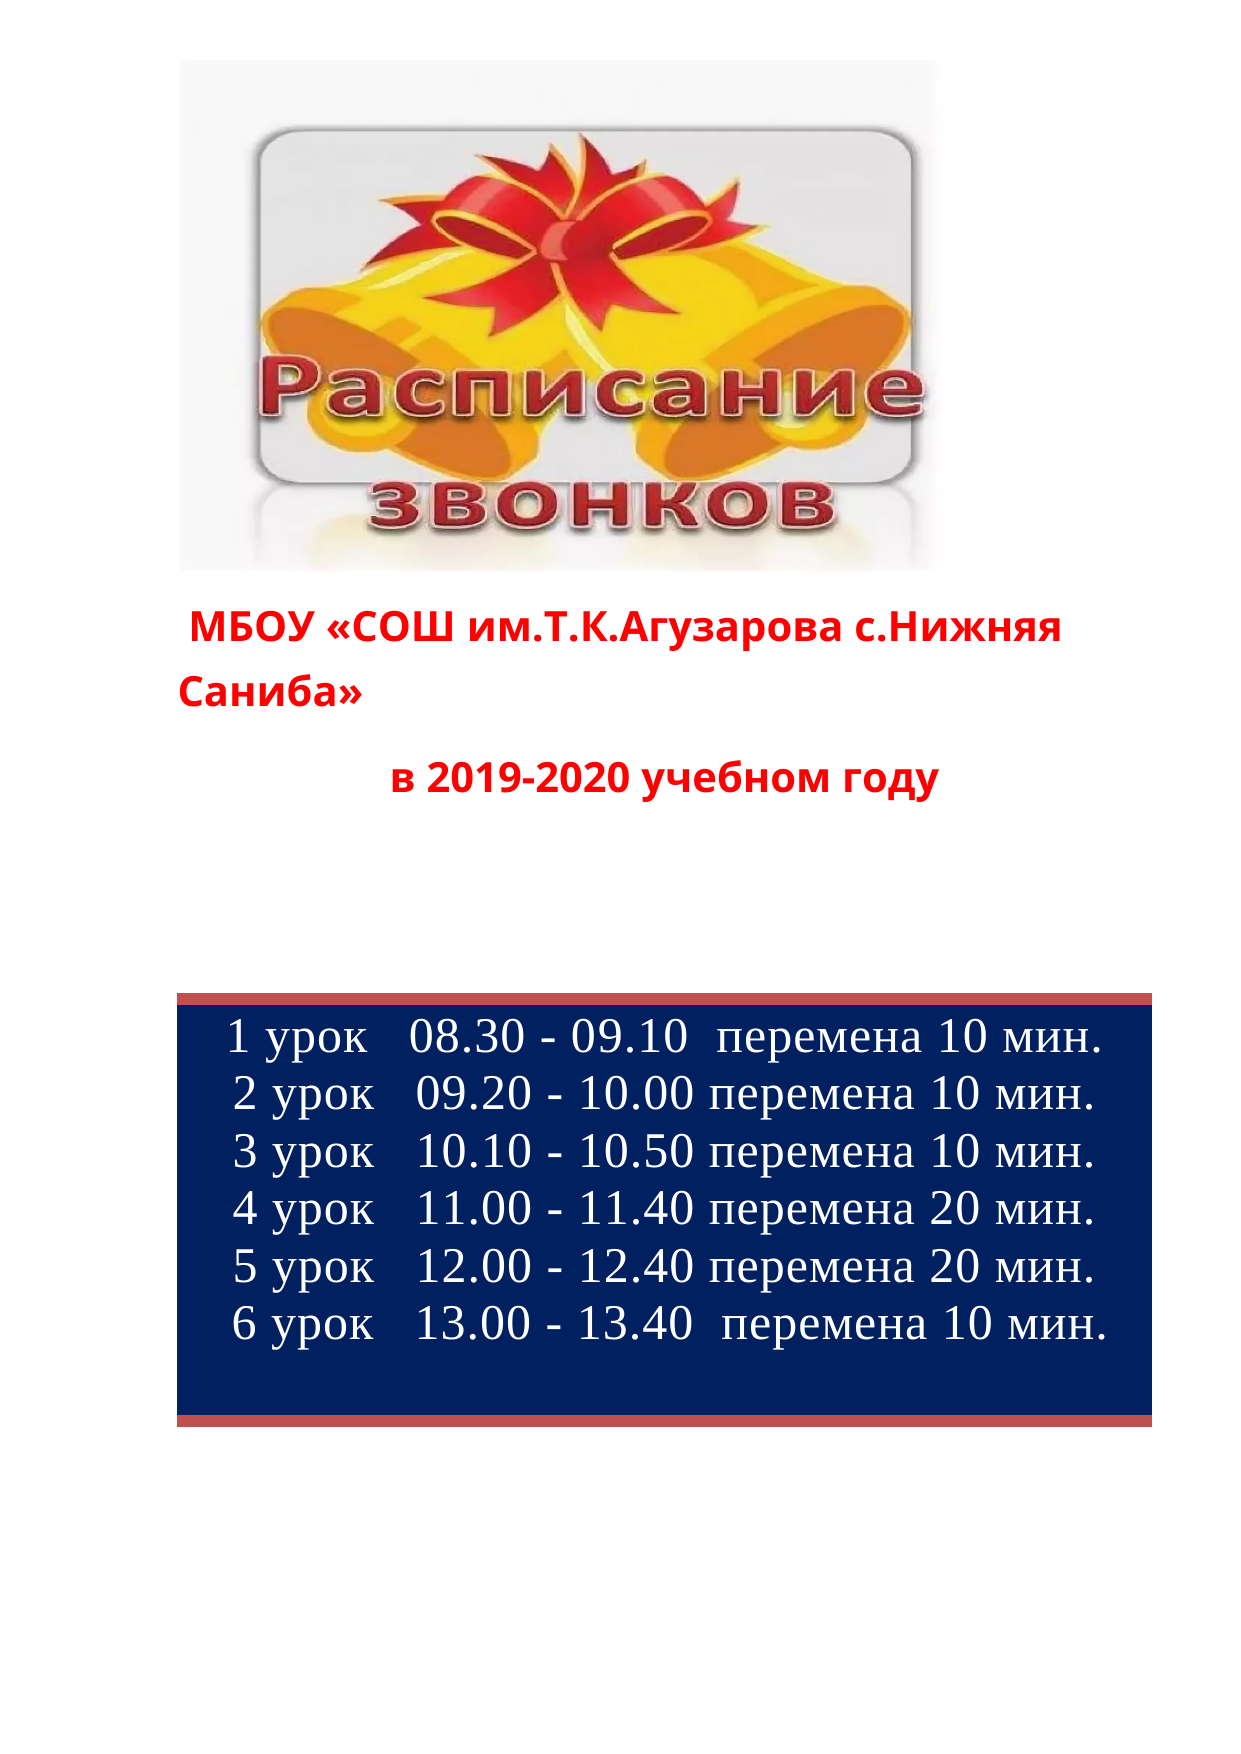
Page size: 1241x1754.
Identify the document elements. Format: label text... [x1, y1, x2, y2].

title 5 урок 12.00 - 12.40 перемена 20 мин. [177, 1235, 1152, 1280]
title 2 урок 09.20 - 10.00 перемена 10 мин. [177, 1063, 1152, 1120]
title 3 урок 10.10 - 10.50 перемена 10 мин. [177, 1120, 1152, 1178]
text МБОУ «СОШ им.Т.К.Агузарова с.Нижняя Саниба» [177, 597, 1152, 718]
text в 2019-2020 учебном году [177, 748, 1152, 804]
title 6 урок 13.00 - 13.40 перемена 10 мин. [177, 1280, 1152, 1415]
picture [177, 59, 943, 572]
title 1 урок 08.30 - 09.10 перемена 10 мин. [177, 1005, 1152, 1063]
title 4 урок 11.00 - 11.40 перемена 20 мин. [177, 1178, 1152, 1235]
